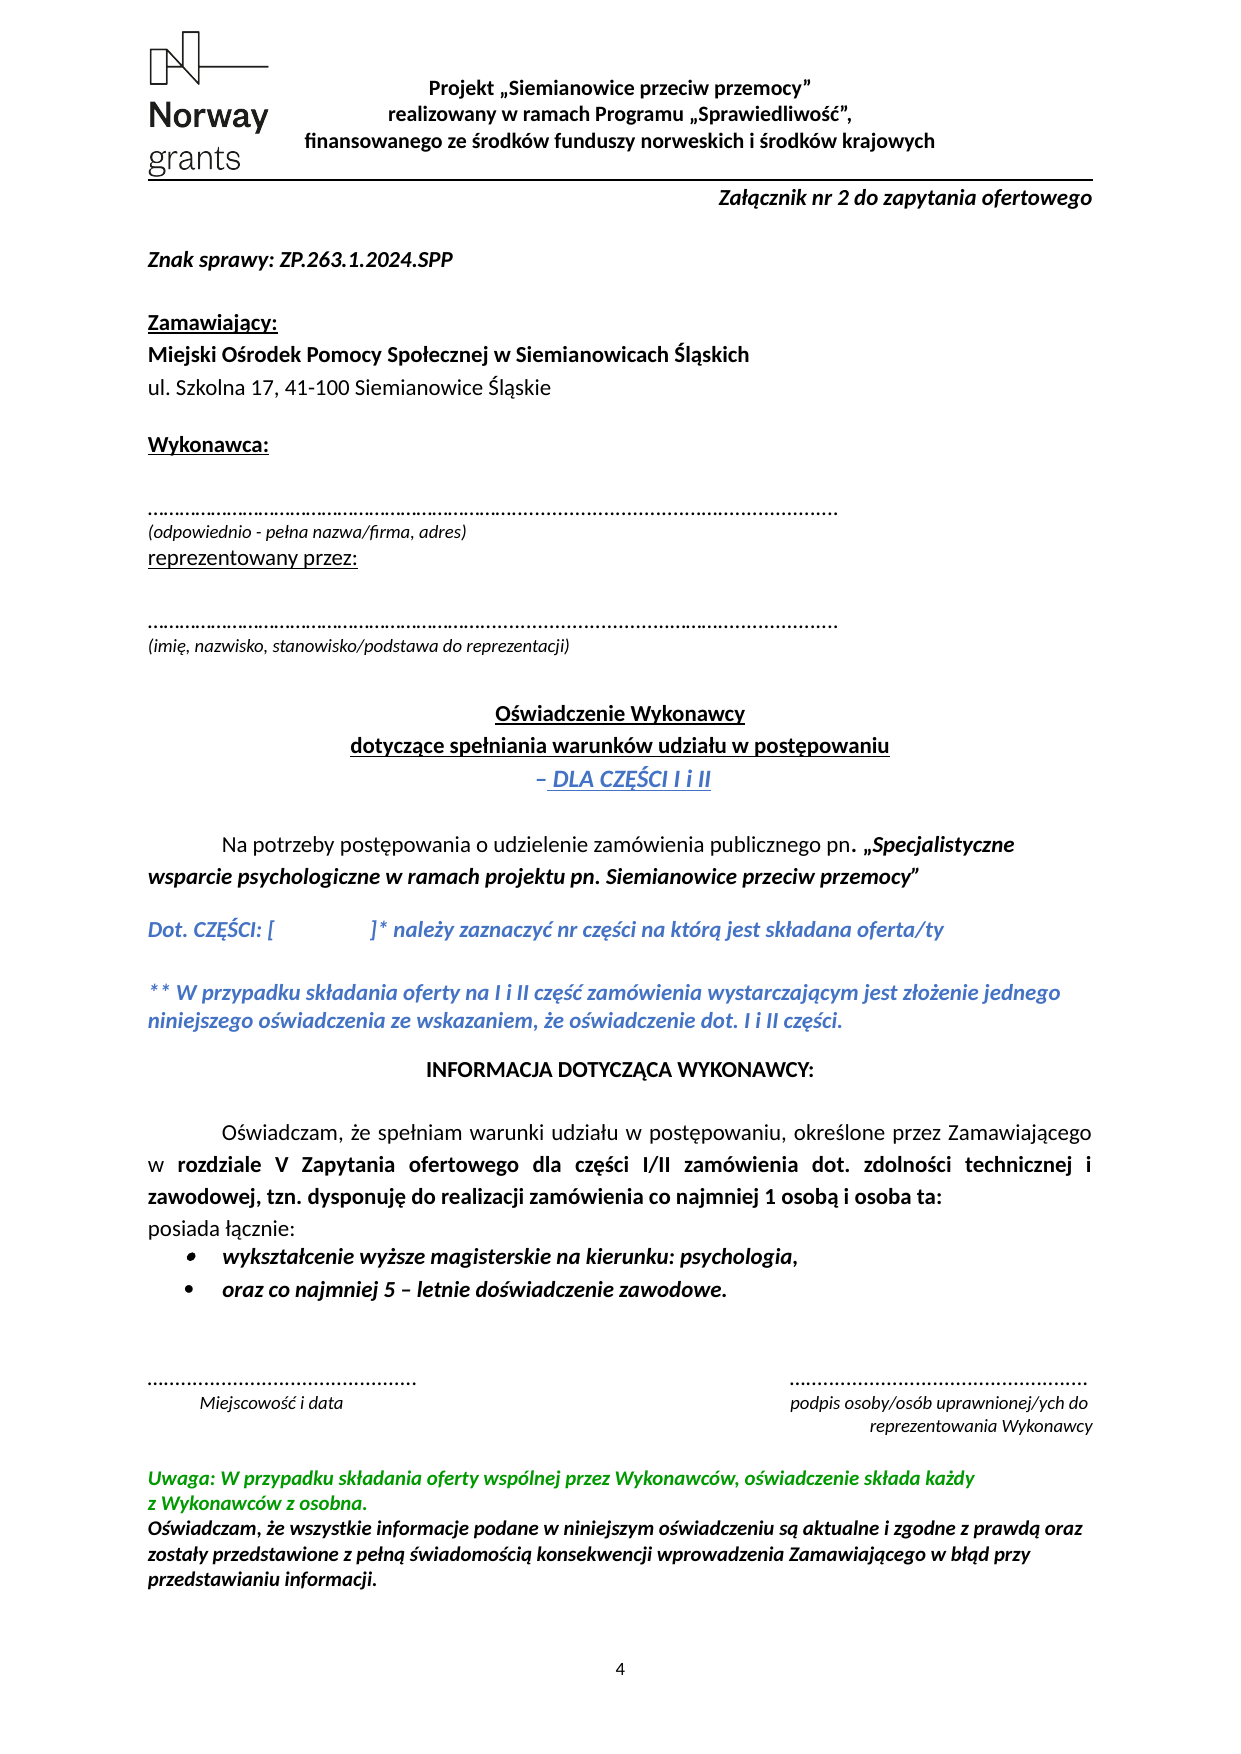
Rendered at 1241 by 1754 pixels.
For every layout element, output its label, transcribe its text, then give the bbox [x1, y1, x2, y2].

text posiada łącznie: [148, 1214, 1092, 1242]
text ** W przypadku składania oferty na I i II część zamówienia wystarczającym jest złożenie jednego niniejszego oświadczenia ze wskazaniem, że oświadczenie dot. I i II części. [148, 978, 1092, 1034]
text Oświadczam, że wszystkie informacje podane w niniejszym oświadczeniu są aktualne i zgodne z prawdą oraz zostały przedstawione z pełną świadomością konsekwencji wprowadzenia Zamawiającego w błąd przy przedstawianiu informacji. [148, 1516, 1092, 1592]
text Oświadczenie Wykonawcy [148, 699, 1092, 727]
text – DLA CZĘŚCI I i II [148, 764, 1092, 794]
text (odpowiednio - pełna nazwa/firma, adres) [148, 521, 1092, 543]
text Oświadczam, że spełniam warunki udziału w postępowaniu, określone przez Zamawiającego w rozdziale V Zapytania ofertowego dla części I/II zamówienia dot. zdolności technicznej i zawodowej, tzn. dysponuję do realizacji zamówienia co najmniej 1 osobą i osoba ta: [148, 1118, 1092, 1210]
list oraz co najmniej 5 – letnie doświadczenie zawodowe. [185, 1275, 1092, 1303]
text ……………………………………………………….................................………..................... [148, 606, 1092, 634]
text ul. Szkolna 17, 41-100 Siemianowice Śląskie [148, 373, 1092, 401]
text INFORMACJA DOTYCZĄCA WYKONAWCY: [148, 1055, 1092, 1083]
text dotyczące spełniania warunków udziału w postępowaniu [148, 731, 1092, 759]
text z Wykonawców z osobna. [148, 1490, 1092, 1516]
text Dot. CZĘŚCI: [ ]* należy zaznaczyć nr części na którą jest składana oferta/ty [148, 915, 1092, 943]
text …………………………………………………………….................................…..................... [148, 493, 1092, 521]
text reprezentowany przez: [148, 543, 1092, 572]
text Wykonawca: [148, 430, 1092, 458]
text Załącznik nr 2 do zapytania ofertowego [148, 183, 1092, 211]
text Znak sprawy: ZP.263.1.2024.SPP [148, 245, 1092, 273]
text (imię, nazwisko, stanowisko/podstawa do reprezentacji) [148, 634, 1092, 657]
text Miejscowość i data podpis osoby/osób uprawnionej/ych do reprezentowania Wykonawcy [148, 1391, 1092, 1437]
text Na potrzeby postępowania o udzielenie zamówienia publicznego pn. „Specjalistyczne wsparcie psychologiczne w ramach projektu pn. Siemianowice przeciw przemocy” [148, 830, 1092, 890]
list wykształcenie wyższe magisterskie na kierunku: psychologia, [185, 1242, 1092, 1271]
text Zamawiający: [148, 308, 1092, 336]
text …............................................ …................................................. [148, 1363, 1092, 1391]
picture [148, 31, 269, 177]
text Uwaga: W przypadku składania oferty wspólnej przez Wykonawców, oświadczenie składa każdy [148, 1465, 1092, 1490]
text Miejski Ośrodek Pomocy Społecznej w Siemianowicach Śląskich [148, 340, 1092, 368]
